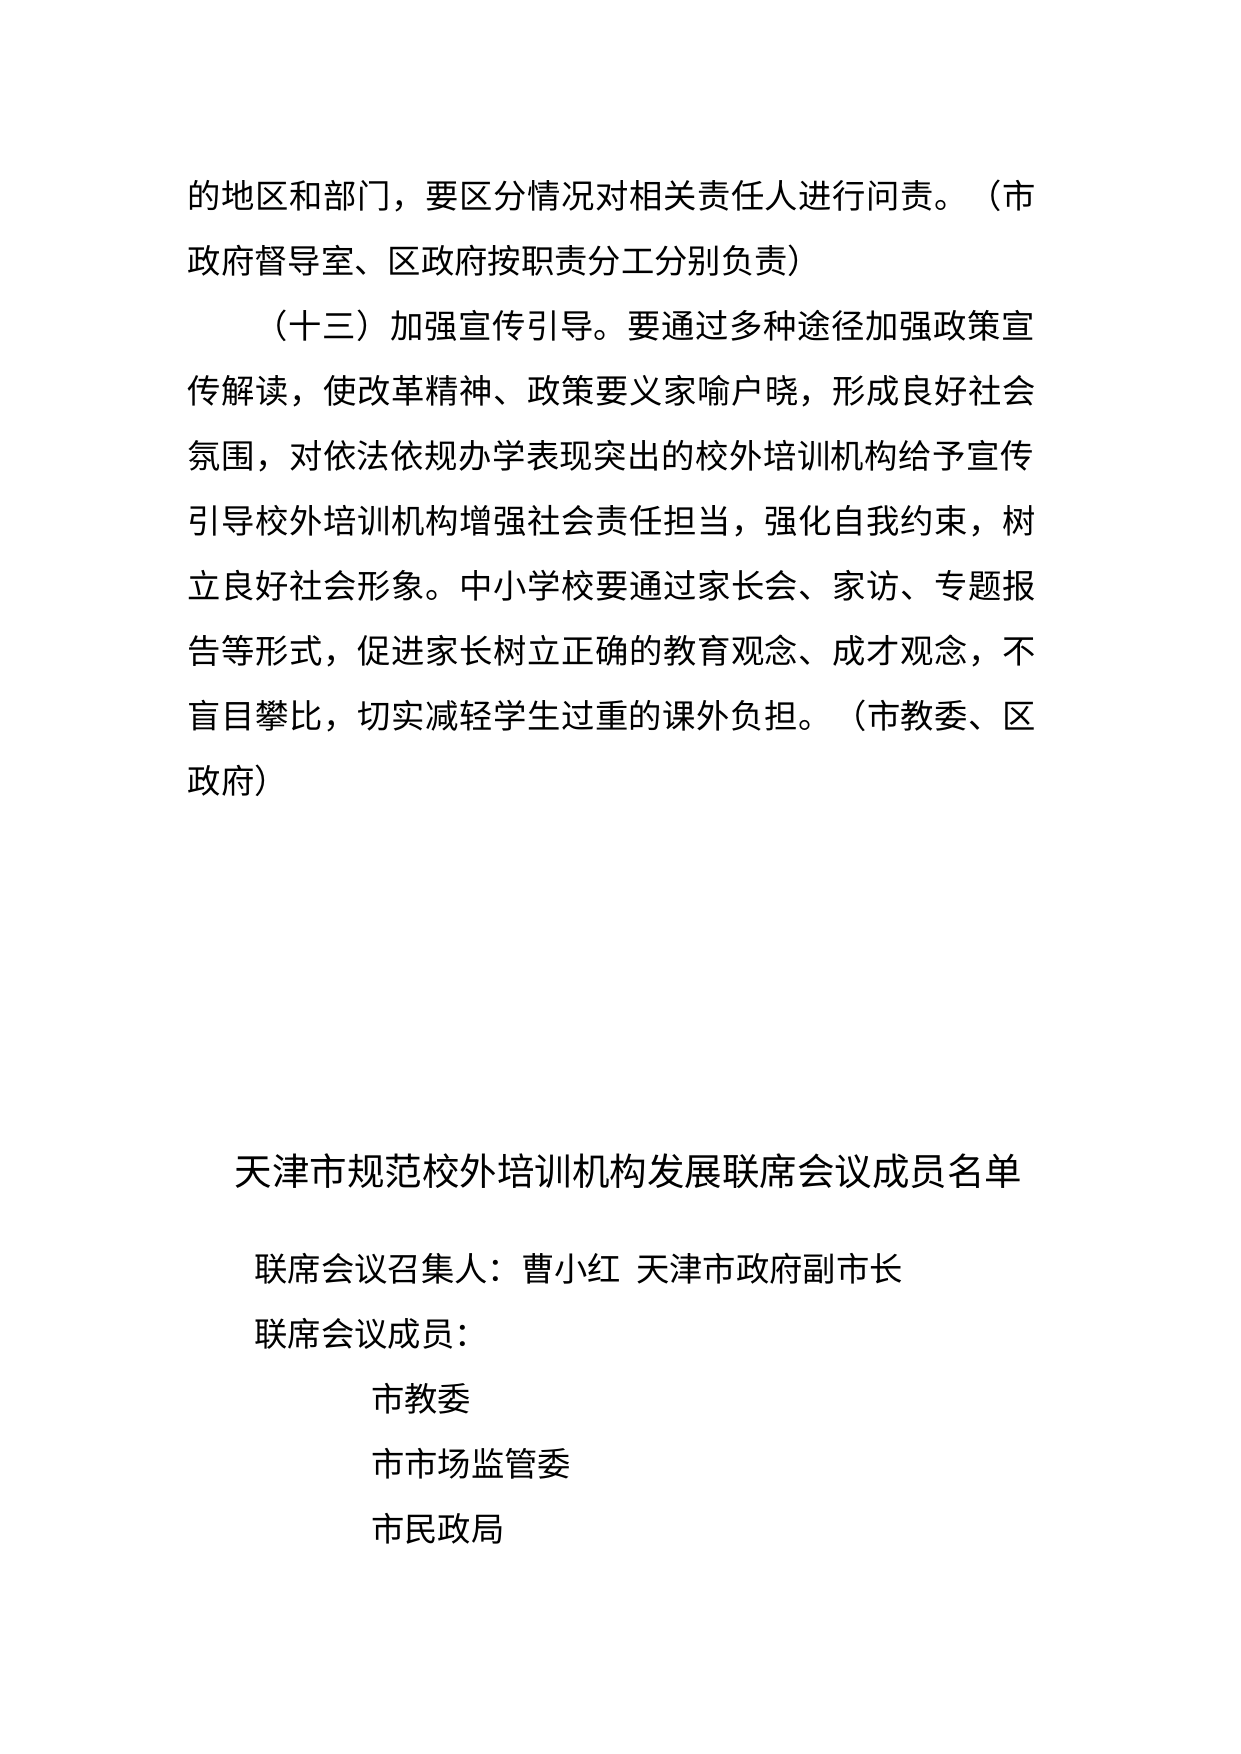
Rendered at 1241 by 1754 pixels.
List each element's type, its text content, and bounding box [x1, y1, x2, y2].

text 市民政局 [187, 1494, 1069, 1559]
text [187, 162, 1036, 292]
text 联席会议召集人：曹小红 天津市政府副市长 [187, 1234, 1069, 1299]
text 天津市规范校外培训机构发展联席会议成员名单 [187, 1137, 1069, 1202]
text 市市场监管委 [187, 1429, 1069, 1494]
text 市教委 [187, 1364, 1069, 1429]
text （十三）加强宣传引导。要通过多种途径加强政策宣传解读，使改革精神、政策要义家喻户晓，形成良好社会氛围，对依法依规办学表现突出的校外培训机构给予宣传，引导校外培训机构增强社会责任担当，强化自我约束，树立良好社会形象。中小学校要通过家长会、家访、专题报告等形式，促进家长树立正确的教育观念、成才观念，不盲目攀比，切实减轻学生过重的课外负担。（市教委、区政府） [187, 292, 1036, 812]
text 联席会议成员： [187, 1299, 1069, 1364]
